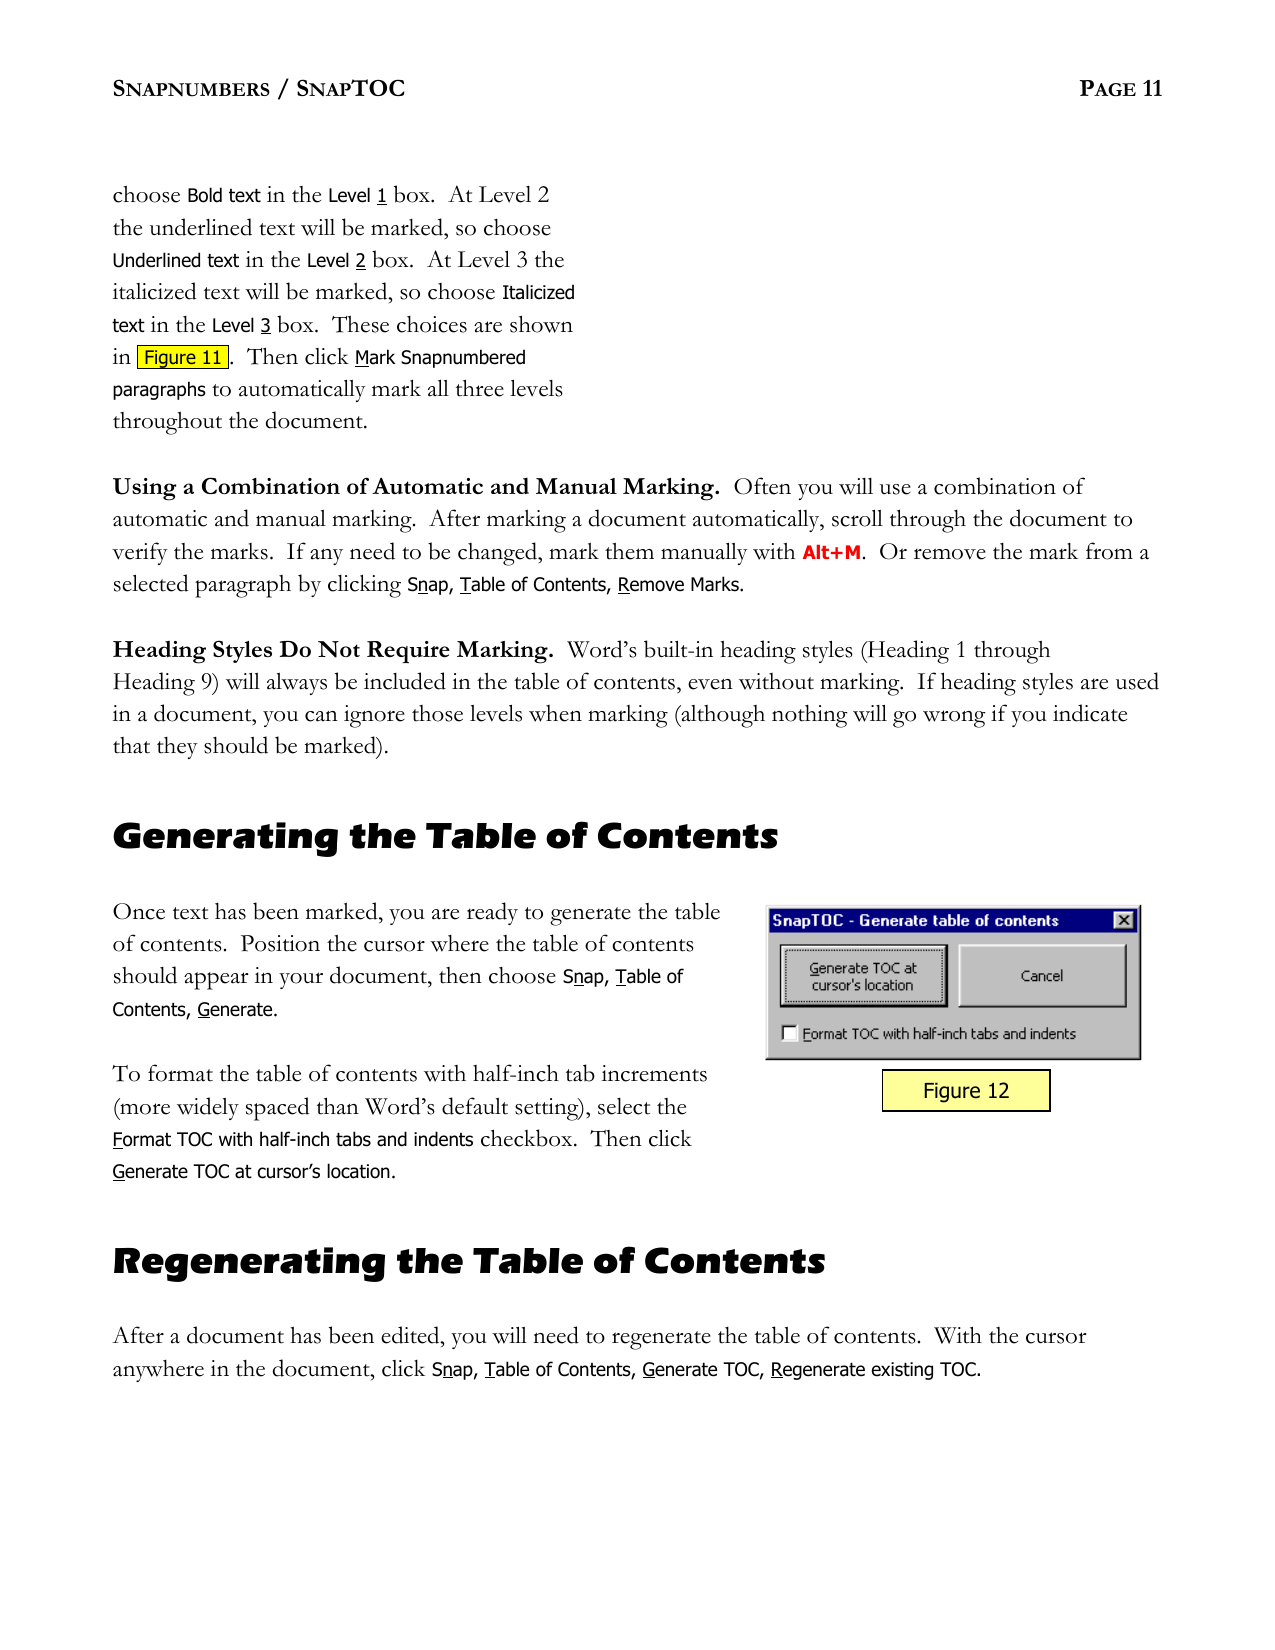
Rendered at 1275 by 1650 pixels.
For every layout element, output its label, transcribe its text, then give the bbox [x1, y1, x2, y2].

text Heading Styles Do Not Require Marking. Word’s built-in heading styles (Heading 1 through Heading 9) will always be included in the table of contents, even without marking. If heading styles are used in a document, you can ignore those levels when marking (although nothing will go wrong if you indicate that they should be marked). [112, 636, 1162, 761]
text Once text has been marked, you are ready to generate the table of contents. Position the cursor where the table of contents should appear in your document, then choose Snap, Table of Contents, Generate. [112, 898, 741, 1023]
subtitle Regenerating the Table of Contents [112, 1239, 1162, 1282]
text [112, 181, 581, 436]
subtitle Generating the Table of Contents [112, 814, 1162, 858]
picture [756, 902, 1152, 1067]
text To format the table of contents with half-inch tab increments (more widely spaced than Word’s default setting), select the Format TOC with half-inch tabs and indents checkbox. Then click Generate TOC at cursor’s location. [112, 1060, 741, 1185]
text Using a Combination of Automatic and Manual Marking. Often you will use a combination of automatic and manual marking. After marking a document automatically, scroll through the document to verify the marks. If any need to be changed, mark them manually with Alt+M. Or remove the mark from a selected paragraph by clicking Snap, Table of Contents, Remove Marks. [112, 473, 1162, 598]
text After a document has been edited, you will need to regenerate the table of contents. With the cursor anywhere in the document, click Snap, Table of Contents, Generate TOC, Regenerate existing TOC. [112, 1322, 1162, 1383]
